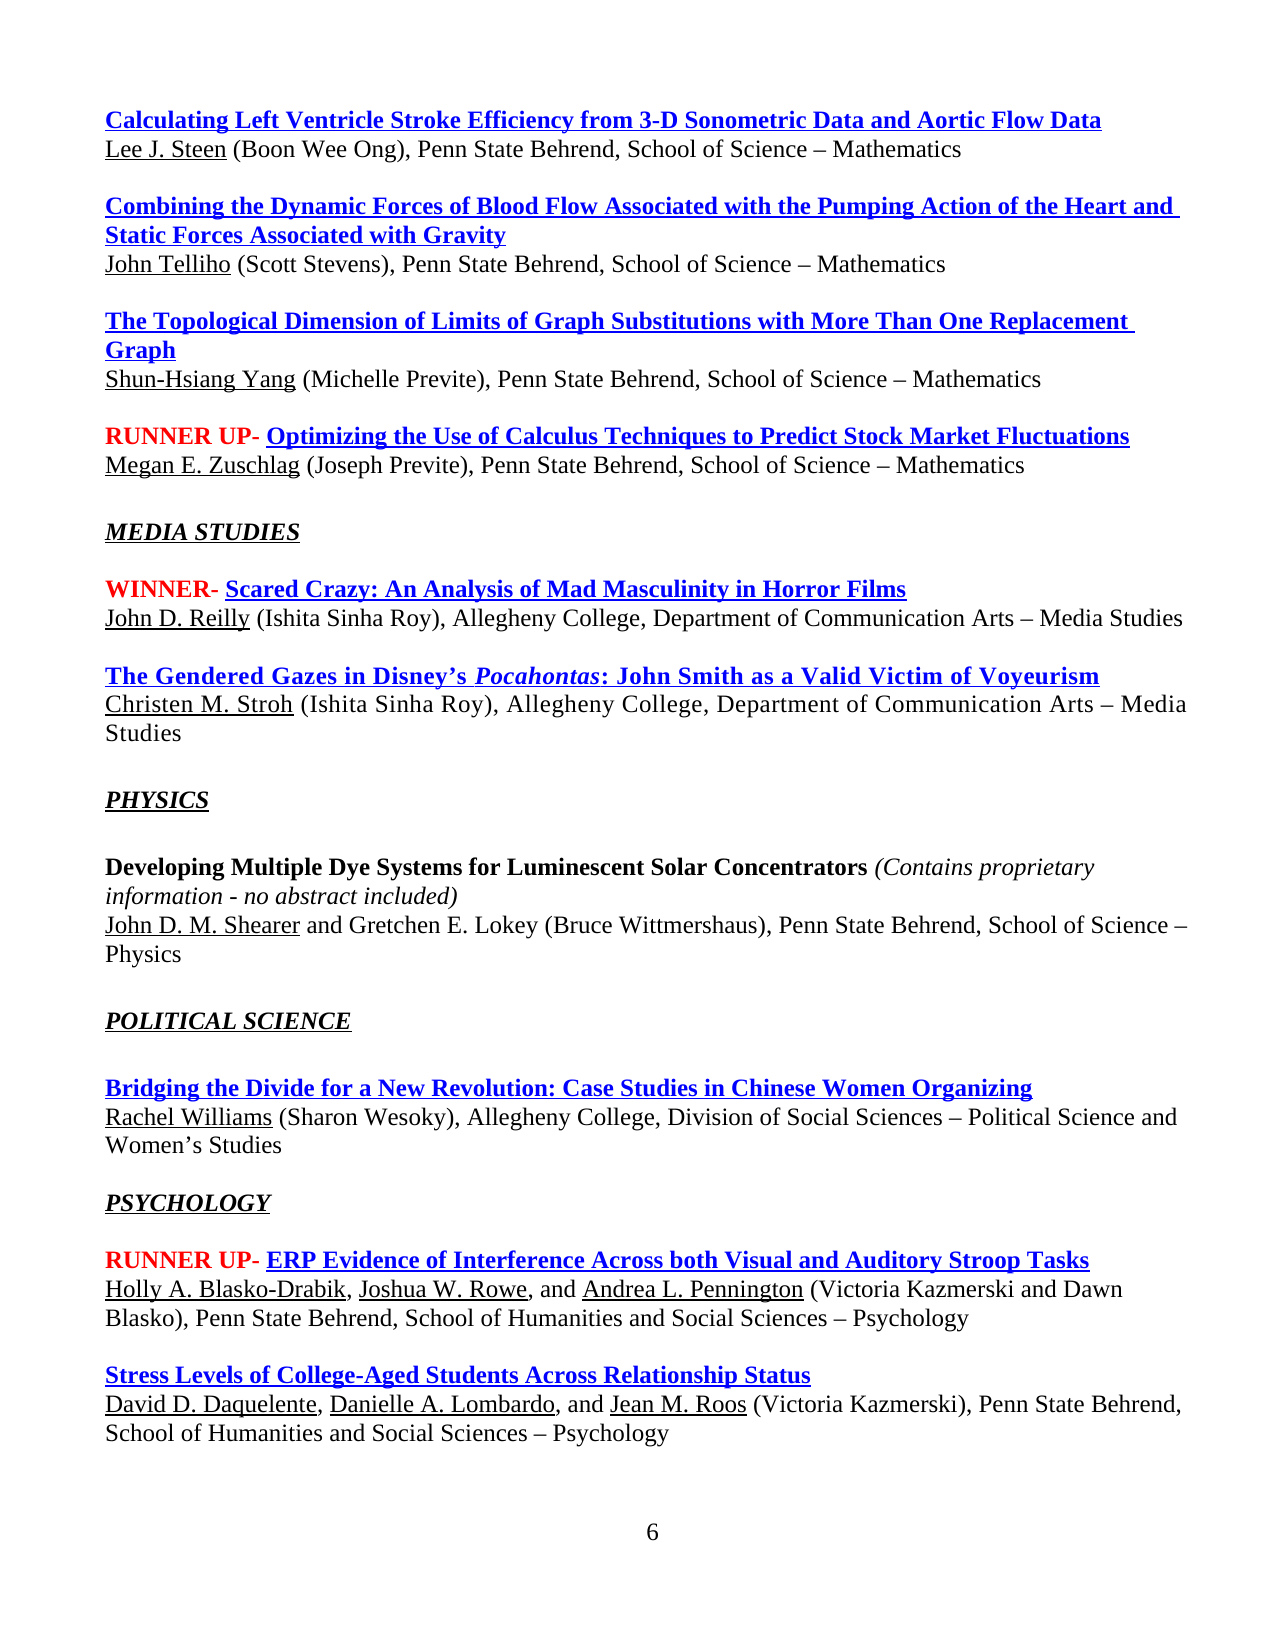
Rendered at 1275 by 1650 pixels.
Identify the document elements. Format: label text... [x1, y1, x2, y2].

subtitle PHYSICS [105, 785, 1200, 814]
subtitle MEDIA STUDIES [105, 517, 1200, 546]
text David D. Daquelente, Danielle A. Lombardo, and Jean M. Roos (Victoria Kazmerski), Penn State Behrend, School of Humanities and Social Sciences – Psychology [105, 1389, 1200, 1447]
title Developing Multiple Dye Systems for Luminescent Solar Concentrators (Contains proprietary information - no abstract included) [105, 852, 1200, 910]
text Combining the Dynamic Forces of Blood Flow Associated with the Pumping Action of the Heart and Static Forces Associated with Gravity [105, 191, 1200, 249]
text RUNNER UP- ERP Evidence of Interference Across both Visual and Auditory Stroop Tasks [105, 1245, 1200, 1274]
text Lee J. Steen (Boon Wee Ong), Behrend, – Mathematics [105, 134, 1200, 162]
text Holly A. Blasko-Drabik, Joshua W. Rowe, and Andrea L. Pennington (Victoria Kazmerski and Dawn Blasko), Penn State Behrend, School of Humanities and Social Sciences – Psychology [105, 1274, 1200, 1332]
subtitle POLITICAL SCIENCE [105, 1006, 1200, 1034]
text The Topological Dimension of Limits of Graph Substitutions with More Than One Replacement Graph [105, 306, 1200, 364]
title The Gendered Gazes in Disney’s Pocahontas: John Smith as a Valid Victim of Voyeurism [105, 661, 1200, 689]
text John D. Reilly (Ishita Sinha Roy), , Department of Communication Arts – Media Studies [105, 603, 1200, 632]
subtitle PSYCHOLOGY [105, 1188, 1200, 1217]
text RUNNER UP- Optimizing the Use of Calculus Techniques to Predict Stock Market Fluctuations [105, 421, 1200, 450]
text Stress Levels of College-Aged Students Across Relationship Status [105, 1360, 1200, 1389]
text Megan E. Zuschlag (Joseph Previte), Behrend, – Mathematics [105, 450, 1200, 479]
text John Telliho (Scott Stevens), Behrend, – Mathematics [105, 249, 1200, 277]
text Rachel Williams (Sharon Wesoky), , Division of Social Sciences – Political Science and Women’s Studies [105, 1102, 1200, 1159]
text Calculating Left Ventricle Stroke Efficiency from 3-D Sonometric Data and Aortic Flow Data [105, 105, 1200, 134]
text John D. M. Shearer and Gretchen E. Lokey (Bruce Wittmershaus), Behrend, – Physics [105, 910, 1200, 967]
title Christen M. Stroh (Ishita Sinha Roy), , Department of Communication Arts – Media Studies [105, 689, 1200, 747]
text WINNER- Scared Crazy: An Analysis of Mad Masculinity in Horror Films [105, 574, 1200, 603]
text Shun-Hsiang Yang (Michelle Previte), Behrend, – Mathematics [105, 364, 1200, 392]
text Bridging the Divide for a New Revolution: Case Studies in Chinese Women Organizing [105, 1073, 1200, 1102]
